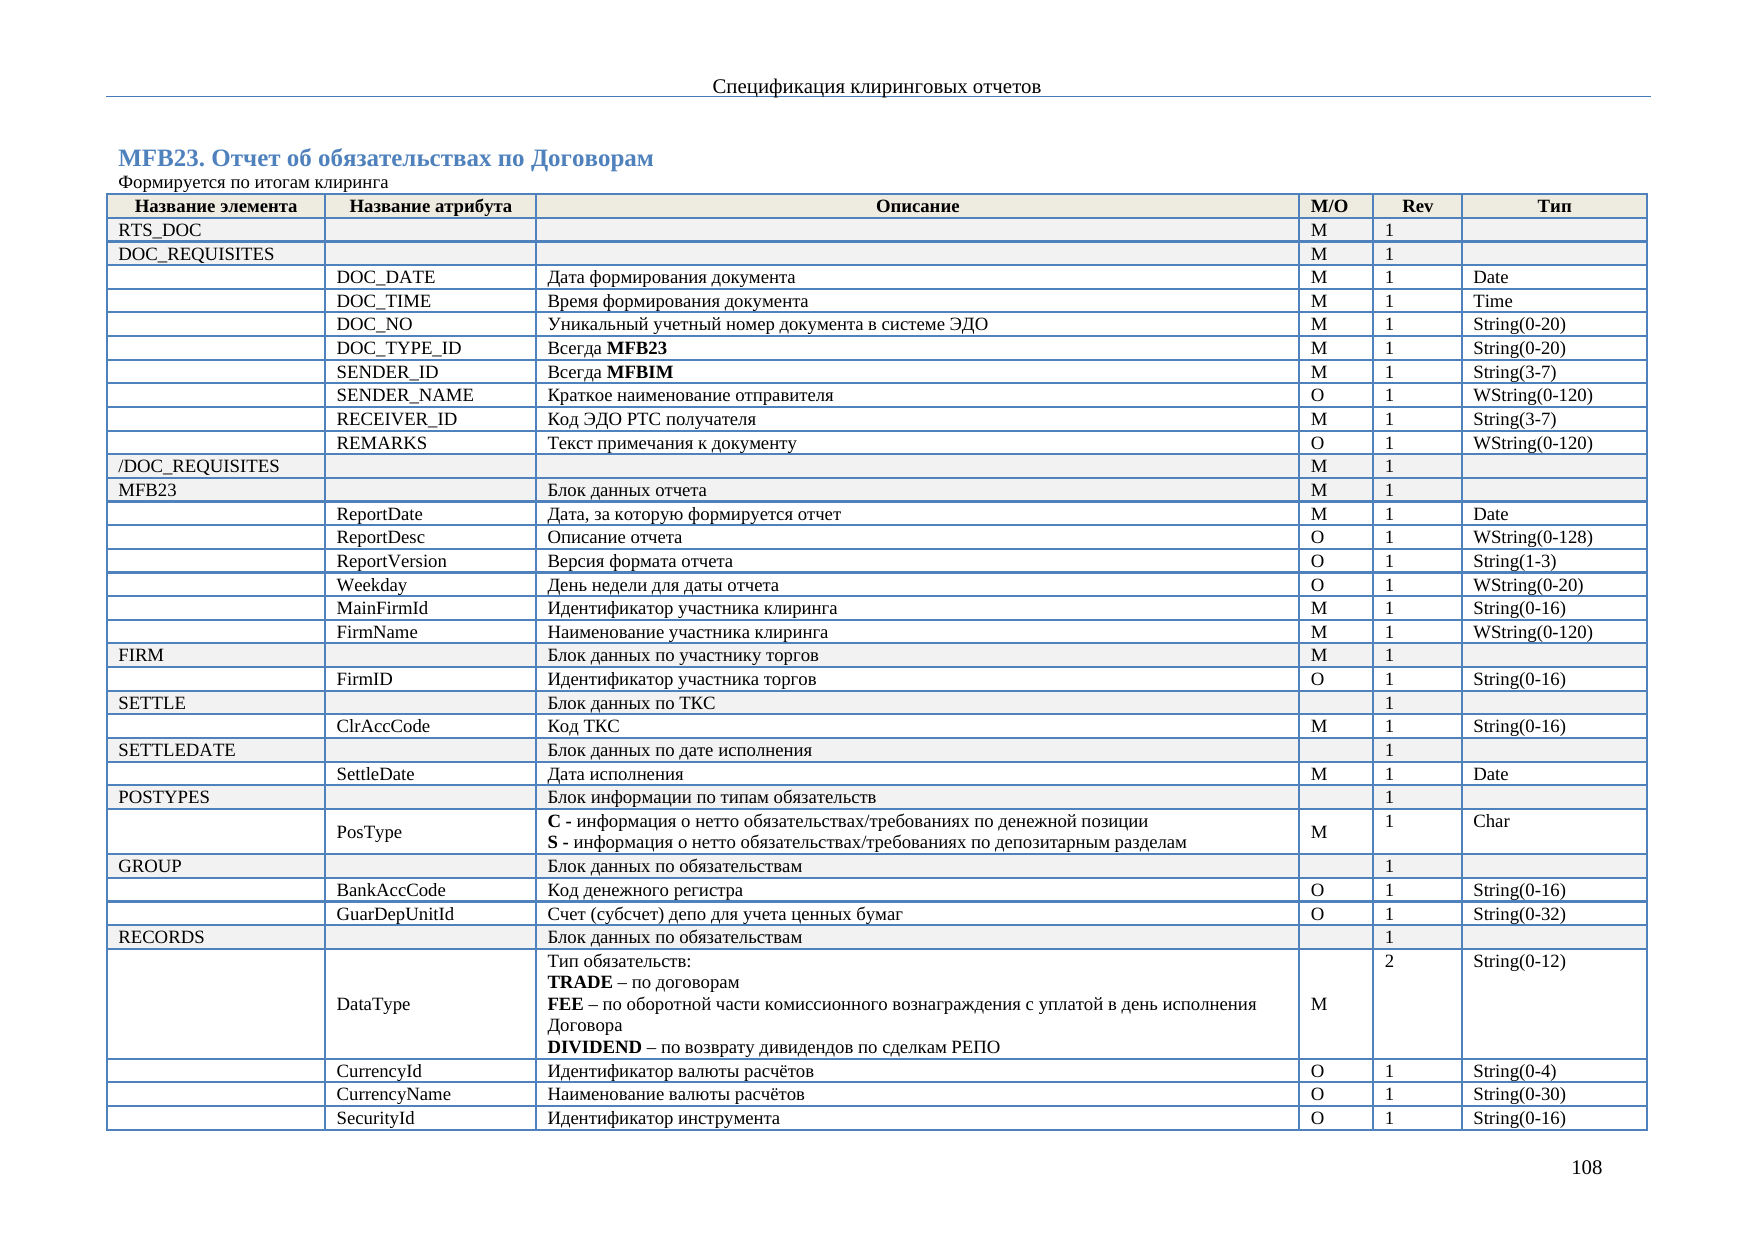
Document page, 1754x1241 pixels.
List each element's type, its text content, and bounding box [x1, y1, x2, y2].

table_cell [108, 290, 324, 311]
text Формируется по итогам клиринга [118, 171, 1636, 193]
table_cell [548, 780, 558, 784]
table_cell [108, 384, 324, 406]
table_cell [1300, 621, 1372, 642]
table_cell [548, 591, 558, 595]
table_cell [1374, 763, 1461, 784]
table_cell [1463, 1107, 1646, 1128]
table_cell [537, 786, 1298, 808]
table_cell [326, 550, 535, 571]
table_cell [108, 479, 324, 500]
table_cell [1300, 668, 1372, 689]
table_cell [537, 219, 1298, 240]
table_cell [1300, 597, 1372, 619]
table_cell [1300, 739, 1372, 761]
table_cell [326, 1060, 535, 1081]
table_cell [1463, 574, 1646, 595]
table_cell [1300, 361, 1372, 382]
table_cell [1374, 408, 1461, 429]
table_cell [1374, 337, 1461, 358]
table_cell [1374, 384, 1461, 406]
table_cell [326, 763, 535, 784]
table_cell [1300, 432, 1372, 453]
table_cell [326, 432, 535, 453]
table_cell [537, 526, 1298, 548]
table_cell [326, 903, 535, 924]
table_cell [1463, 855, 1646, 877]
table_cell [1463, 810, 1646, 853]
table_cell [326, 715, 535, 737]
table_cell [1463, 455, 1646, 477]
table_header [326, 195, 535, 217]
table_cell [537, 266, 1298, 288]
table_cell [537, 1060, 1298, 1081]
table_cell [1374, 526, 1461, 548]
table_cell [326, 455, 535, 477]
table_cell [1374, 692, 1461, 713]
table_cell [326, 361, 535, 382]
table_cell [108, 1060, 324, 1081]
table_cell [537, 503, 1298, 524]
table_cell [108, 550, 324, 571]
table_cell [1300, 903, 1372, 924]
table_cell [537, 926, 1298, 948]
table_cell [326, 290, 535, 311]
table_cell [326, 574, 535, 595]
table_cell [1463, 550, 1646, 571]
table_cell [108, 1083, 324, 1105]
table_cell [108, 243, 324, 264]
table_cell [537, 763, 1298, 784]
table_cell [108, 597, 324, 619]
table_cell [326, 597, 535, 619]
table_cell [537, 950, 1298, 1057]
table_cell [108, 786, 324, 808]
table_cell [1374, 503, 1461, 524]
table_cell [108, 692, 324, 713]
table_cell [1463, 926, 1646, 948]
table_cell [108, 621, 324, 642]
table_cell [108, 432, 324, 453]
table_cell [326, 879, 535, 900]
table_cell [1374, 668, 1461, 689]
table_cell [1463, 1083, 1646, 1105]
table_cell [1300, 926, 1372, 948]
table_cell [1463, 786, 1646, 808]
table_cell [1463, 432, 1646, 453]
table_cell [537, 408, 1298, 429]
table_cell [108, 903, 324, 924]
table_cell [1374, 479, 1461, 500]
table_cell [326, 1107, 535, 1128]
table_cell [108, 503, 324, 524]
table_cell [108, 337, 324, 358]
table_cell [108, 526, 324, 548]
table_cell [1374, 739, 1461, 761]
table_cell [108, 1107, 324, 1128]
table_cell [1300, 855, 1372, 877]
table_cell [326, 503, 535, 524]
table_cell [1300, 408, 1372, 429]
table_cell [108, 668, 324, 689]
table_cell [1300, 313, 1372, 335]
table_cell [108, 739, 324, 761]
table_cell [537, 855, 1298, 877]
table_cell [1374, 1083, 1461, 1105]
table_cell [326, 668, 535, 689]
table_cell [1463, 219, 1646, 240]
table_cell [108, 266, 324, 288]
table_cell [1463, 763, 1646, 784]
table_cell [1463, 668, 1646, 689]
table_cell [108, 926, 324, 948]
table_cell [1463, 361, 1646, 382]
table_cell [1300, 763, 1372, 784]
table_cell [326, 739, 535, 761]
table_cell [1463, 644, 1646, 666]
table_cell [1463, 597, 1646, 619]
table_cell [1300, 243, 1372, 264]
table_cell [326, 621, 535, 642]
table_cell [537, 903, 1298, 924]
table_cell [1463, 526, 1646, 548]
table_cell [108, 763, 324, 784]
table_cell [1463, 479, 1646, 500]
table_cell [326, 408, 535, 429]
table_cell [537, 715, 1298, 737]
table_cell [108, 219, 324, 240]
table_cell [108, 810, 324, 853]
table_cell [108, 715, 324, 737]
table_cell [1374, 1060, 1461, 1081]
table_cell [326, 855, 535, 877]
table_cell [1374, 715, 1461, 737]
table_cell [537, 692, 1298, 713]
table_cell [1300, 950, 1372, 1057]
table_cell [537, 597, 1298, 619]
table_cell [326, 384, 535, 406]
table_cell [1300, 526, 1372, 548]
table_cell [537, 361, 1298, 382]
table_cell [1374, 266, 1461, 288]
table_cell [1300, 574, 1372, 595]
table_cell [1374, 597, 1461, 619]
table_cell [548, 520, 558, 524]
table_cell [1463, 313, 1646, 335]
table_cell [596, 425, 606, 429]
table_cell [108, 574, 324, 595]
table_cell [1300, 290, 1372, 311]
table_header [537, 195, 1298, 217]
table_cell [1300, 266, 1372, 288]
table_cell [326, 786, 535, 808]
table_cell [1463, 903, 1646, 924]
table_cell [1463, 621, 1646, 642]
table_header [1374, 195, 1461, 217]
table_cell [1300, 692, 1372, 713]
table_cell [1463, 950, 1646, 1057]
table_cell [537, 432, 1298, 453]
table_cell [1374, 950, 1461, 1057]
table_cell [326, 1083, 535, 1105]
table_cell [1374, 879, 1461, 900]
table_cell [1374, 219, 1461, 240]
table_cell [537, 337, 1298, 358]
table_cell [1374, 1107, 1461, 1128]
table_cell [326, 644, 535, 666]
subtitle MFB23. Отчет об обязательствах по Договорам [118, 143, 1636, 171]
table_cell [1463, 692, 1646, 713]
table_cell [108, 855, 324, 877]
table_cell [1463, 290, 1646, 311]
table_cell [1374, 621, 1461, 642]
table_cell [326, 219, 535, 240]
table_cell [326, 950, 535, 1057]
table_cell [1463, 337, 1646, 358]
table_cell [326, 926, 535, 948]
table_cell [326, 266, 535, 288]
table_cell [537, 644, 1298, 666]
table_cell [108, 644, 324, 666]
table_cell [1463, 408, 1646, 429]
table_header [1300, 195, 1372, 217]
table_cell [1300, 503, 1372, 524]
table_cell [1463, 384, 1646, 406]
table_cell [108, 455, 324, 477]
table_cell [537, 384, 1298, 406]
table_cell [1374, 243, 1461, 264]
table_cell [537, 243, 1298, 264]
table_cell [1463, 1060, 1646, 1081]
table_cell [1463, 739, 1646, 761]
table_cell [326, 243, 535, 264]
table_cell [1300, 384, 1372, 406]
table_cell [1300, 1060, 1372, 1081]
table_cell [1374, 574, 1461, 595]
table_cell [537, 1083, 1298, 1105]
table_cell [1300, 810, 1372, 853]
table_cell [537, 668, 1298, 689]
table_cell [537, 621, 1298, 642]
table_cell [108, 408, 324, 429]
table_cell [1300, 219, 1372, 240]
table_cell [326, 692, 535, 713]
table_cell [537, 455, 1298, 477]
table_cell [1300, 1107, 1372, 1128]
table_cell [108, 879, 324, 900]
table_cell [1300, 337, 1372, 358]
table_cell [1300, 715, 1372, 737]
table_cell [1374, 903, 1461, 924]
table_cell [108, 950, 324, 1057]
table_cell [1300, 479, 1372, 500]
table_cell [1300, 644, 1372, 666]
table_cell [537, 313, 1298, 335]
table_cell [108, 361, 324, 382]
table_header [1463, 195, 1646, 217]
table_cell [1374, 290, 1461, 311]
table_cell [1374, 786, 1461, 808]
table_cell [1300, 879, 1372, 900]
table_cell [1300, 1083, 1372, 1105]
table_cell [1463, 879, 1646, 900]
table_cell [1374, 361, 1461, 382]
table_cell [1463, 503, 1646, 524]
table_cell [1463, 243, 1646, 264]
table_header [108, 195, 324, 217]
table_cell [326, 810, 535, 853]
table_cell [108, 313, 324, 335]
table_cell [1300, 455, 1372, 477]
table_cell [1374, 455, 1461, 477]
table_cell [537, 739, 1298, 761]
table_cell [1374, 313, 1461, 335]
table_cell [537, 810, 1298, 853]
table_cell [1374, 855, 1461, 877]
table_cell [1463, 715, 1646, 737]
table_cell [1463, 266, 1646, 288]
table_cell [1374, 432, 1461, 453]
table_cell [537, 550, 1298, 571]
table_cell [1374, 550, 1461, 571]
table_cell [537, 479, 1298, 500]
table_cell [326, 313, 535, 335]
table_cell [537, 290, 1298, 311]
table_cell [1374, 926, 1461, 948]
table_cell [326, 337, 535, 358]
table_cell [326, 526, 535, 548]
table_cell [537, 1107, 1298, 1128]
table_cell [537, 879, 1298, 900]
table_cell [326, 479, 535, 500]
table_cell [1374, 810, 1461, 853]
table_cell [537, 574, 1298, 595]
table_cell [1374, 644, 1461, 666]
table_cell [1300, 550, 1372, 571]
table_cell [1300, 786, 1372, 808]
